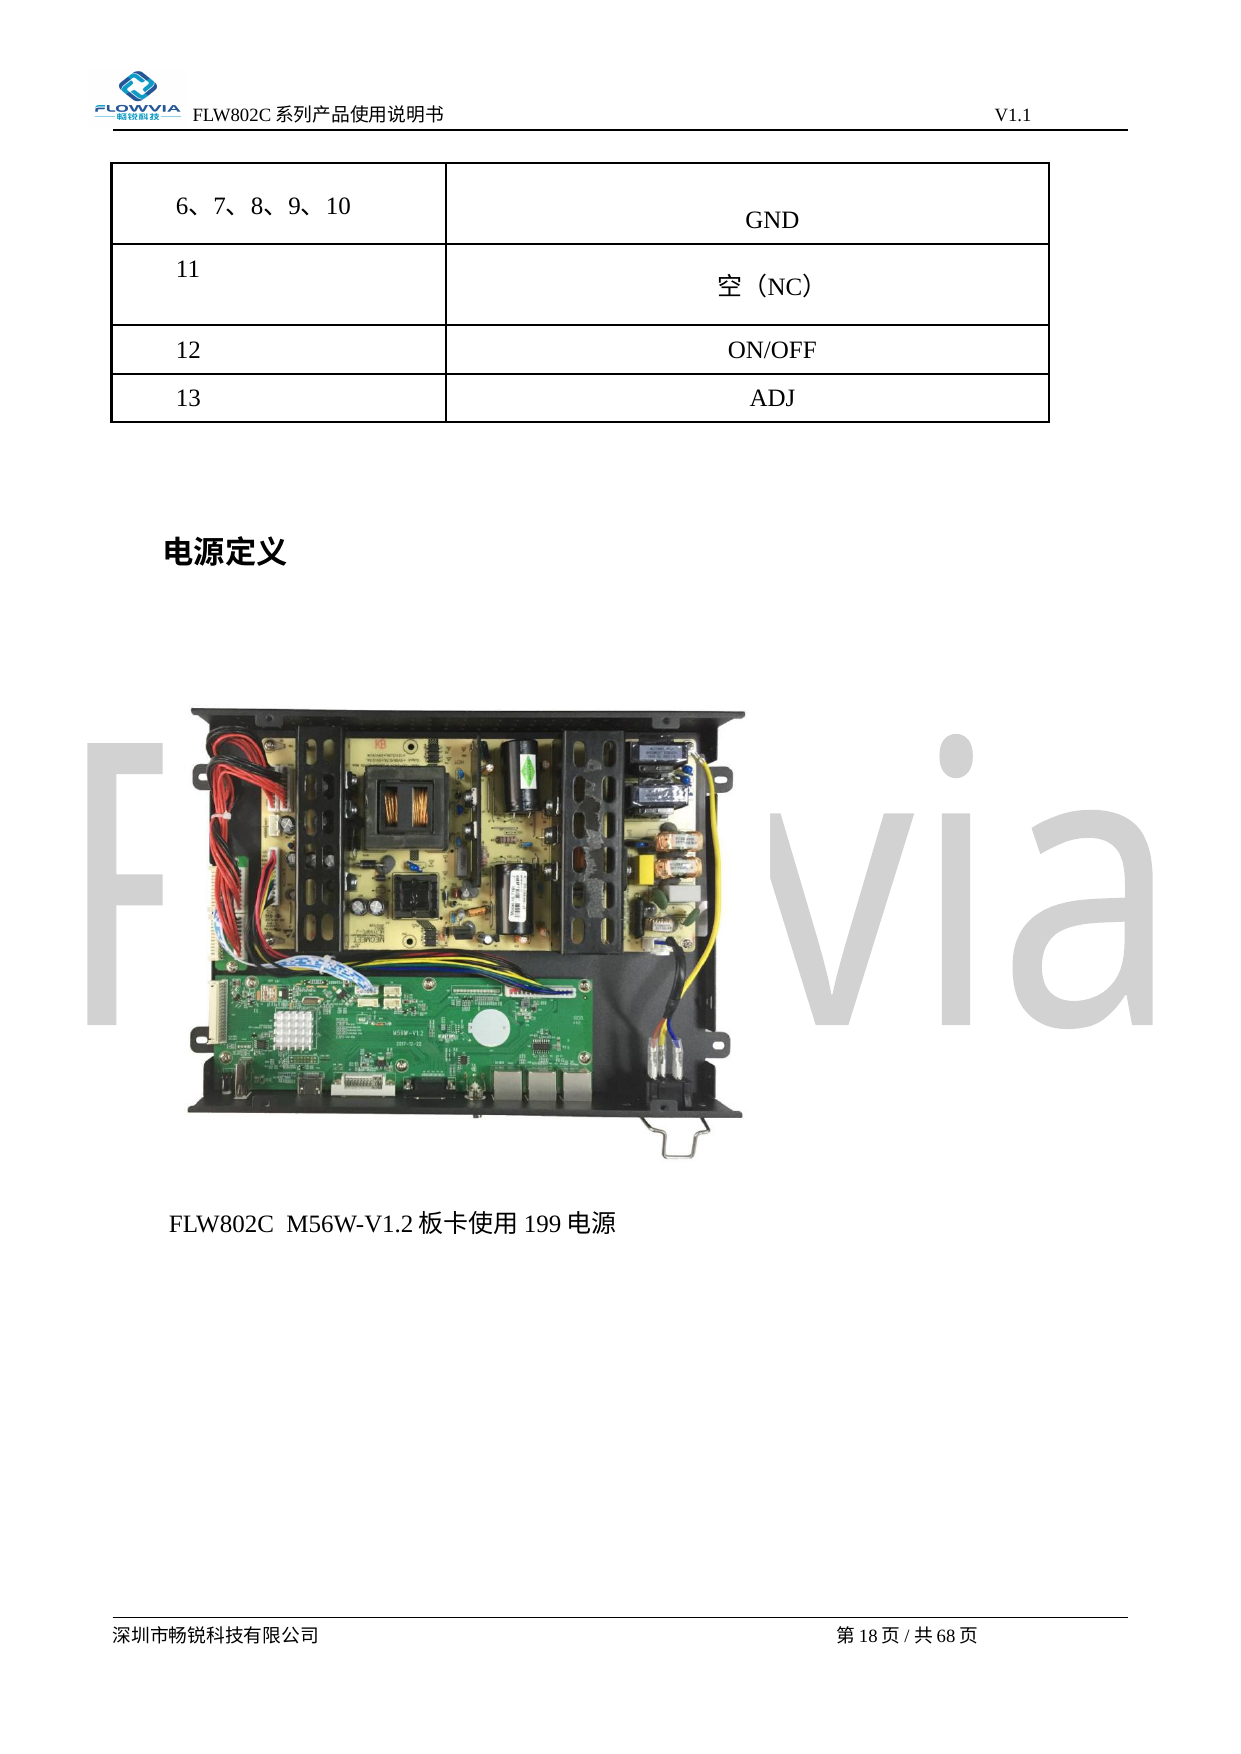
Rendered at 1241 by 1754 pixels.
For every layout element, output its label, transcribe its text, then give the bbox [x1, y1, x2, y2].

text FLW802C M56W-V1.2板卡使用199电源 [112, 1189, 1128, 1254]
text 电源定义 [112, 517, 1128, 582]
table_cell 空（NC） [447, 245, 1048, 324]
table_cell 13 [113, 375, 445, 421]
table_cell 12 [113, 326, 445, 373]
table_cell ADJ [447, 375, 1048, 421]
table_cell 6、7、8、9、10 [113, 164, 445, 243]
table_cell GND [447, 164, 1048, 243]
table_cell 11 [113, 245, 445, 324]
picture [162, 687, 771, 1169]
picture [89, 67, 187, 127]
table_cell ON/OFF [447, 326, 1048, 373]
